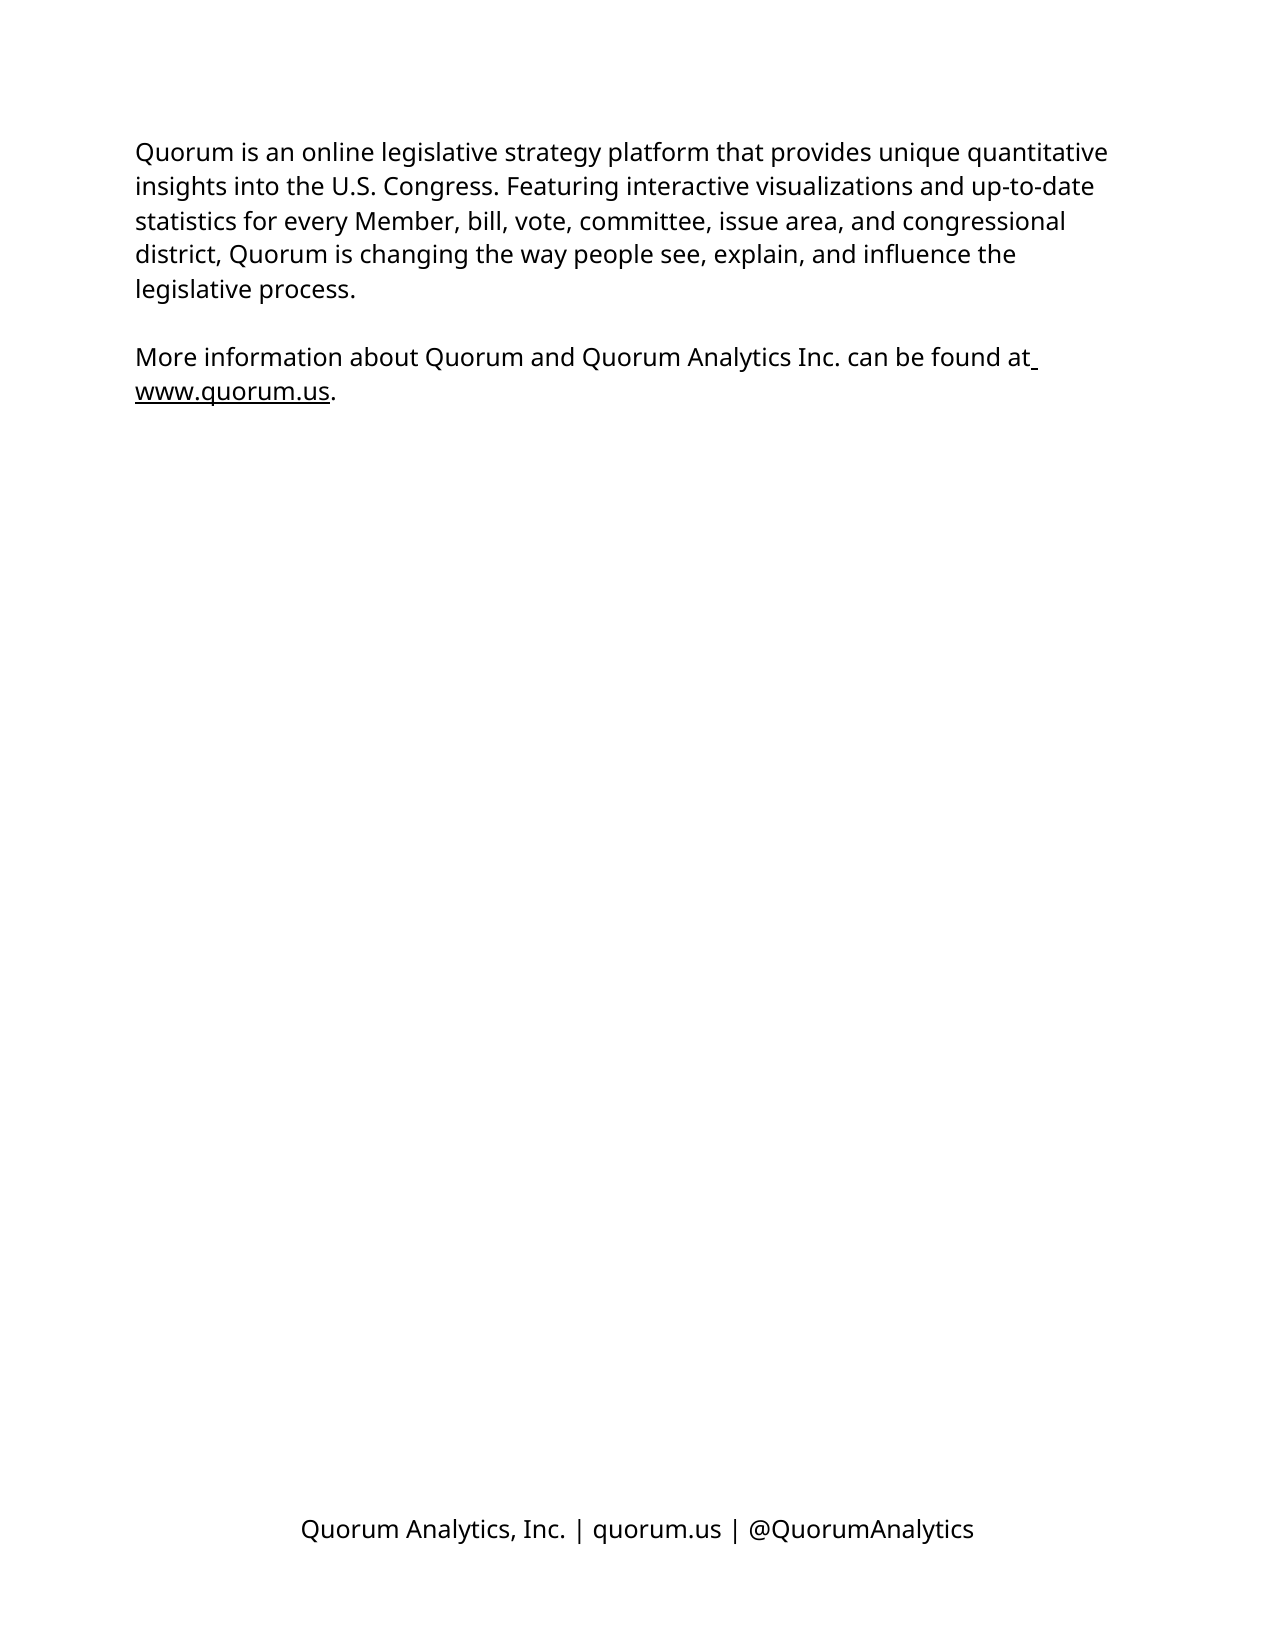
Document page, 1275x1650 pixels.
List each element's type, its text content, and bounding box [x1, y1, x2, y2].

text More information about Quorum and Quorum Analytics Inc. can be found at www.quorum.us. [135, 339, 1140, 407]
text Quorum is an online legislative strategy platform that provides unique quantitative insights into the U.S. Congress. Featuring interactive visualizations and up-to-date statistics for every Member, bill, vote, committee, issue area, and congressional district, Quorum is changing the way people see, explain, and influence the legislative process. [135, 135, 1140, 305]
